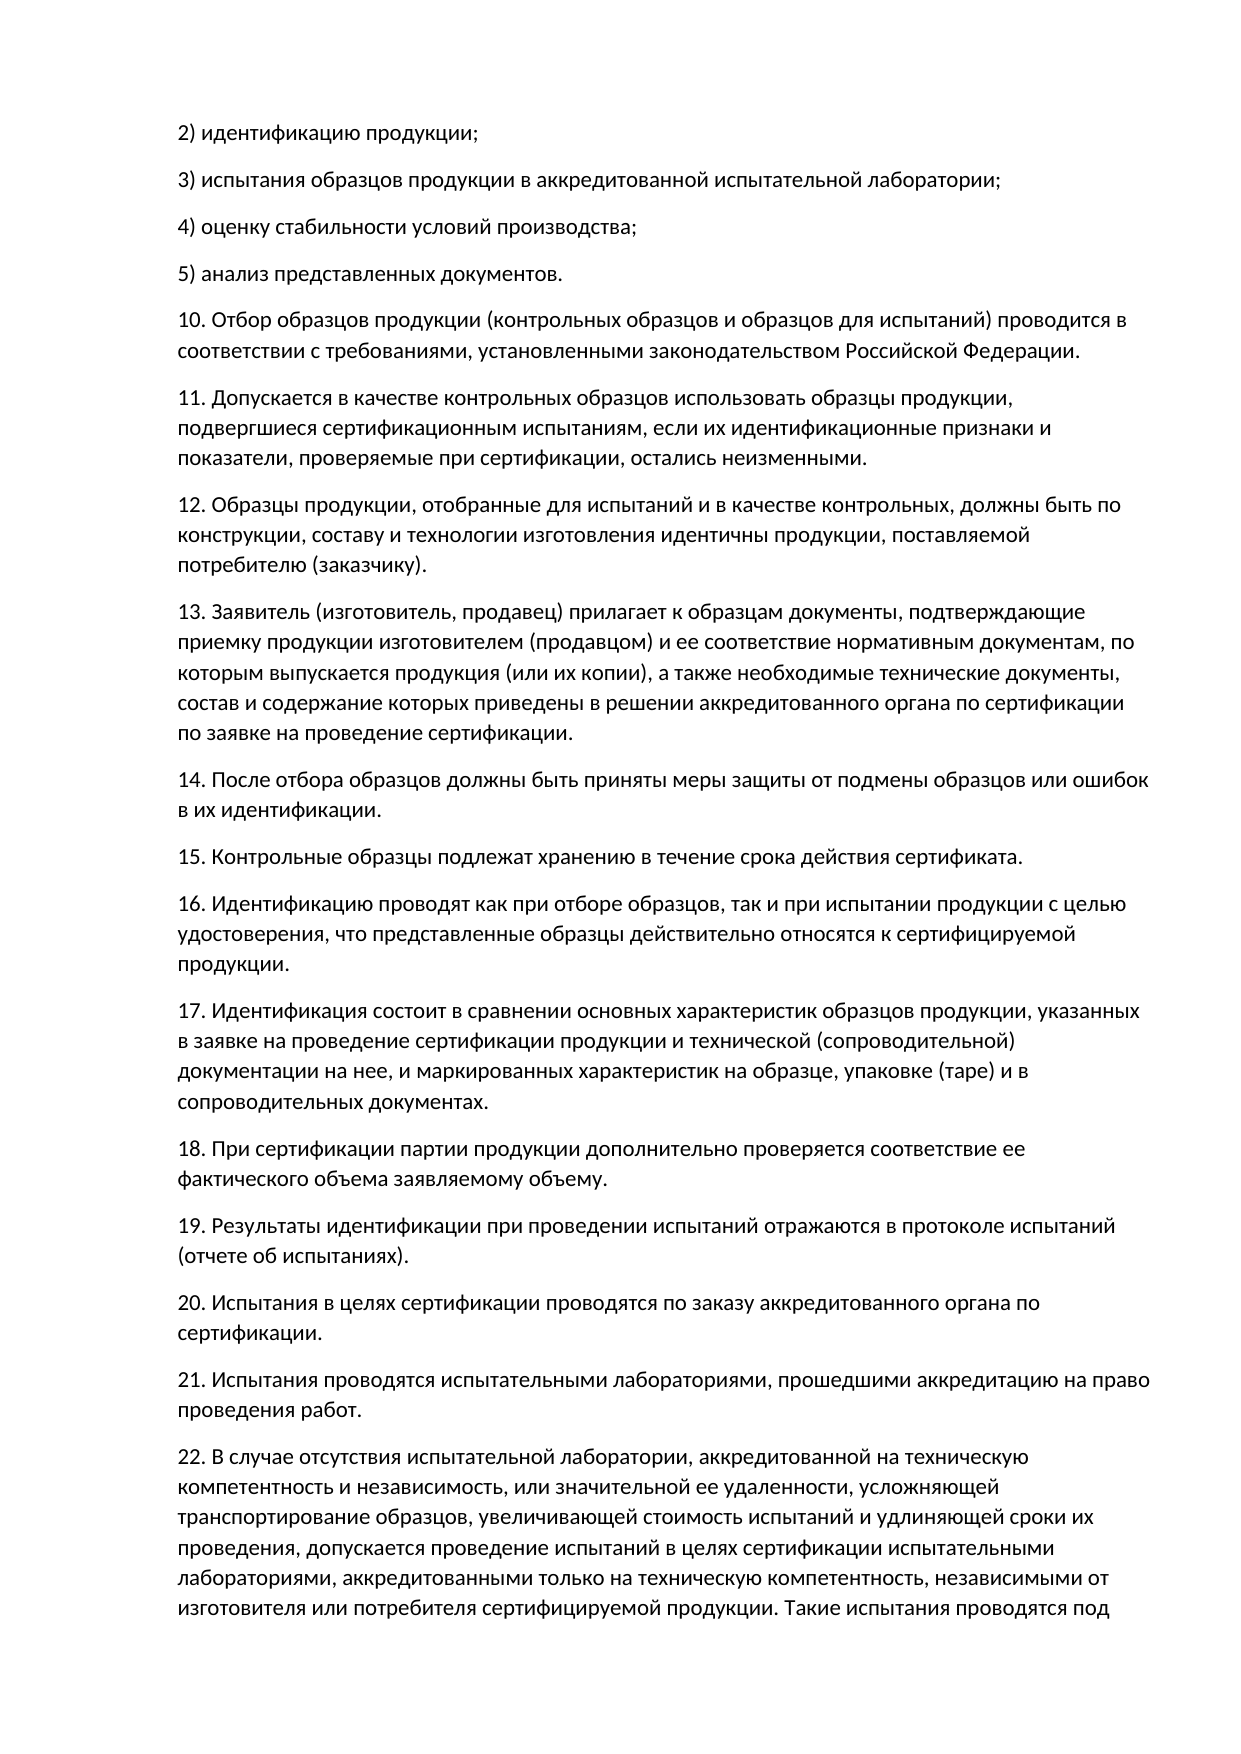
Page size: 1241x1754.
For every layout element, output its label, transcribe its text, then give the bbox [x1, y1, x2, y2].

text 15. Контрольные образцы подлежат хранению в течение срока действия сертификата. [177, 842, 1152, 870]
text 19. Результаты идентификации при проведении испытаний отражаются в протоколе испытаний (отчете об испытаниях). [177, 1211, 1152, 1269]
text 2) идентификацию продукции; [177, 118, 1152, 146]
text 18. При сертификации партии продукции дополнительно проверяется соответствие ее фактического объема заявляемому объему. [177, 1134, 1152, 1192]
text 16. Идентификацию проводят как при отборе образцов, так и при испытании продукции с целью удостоверения, что представленные образцы действительно относятся к сертифицируемой продукции. [177, 889, 1152, 977]
text 11. Допускается в качестве контрольных образцов использовать образцы продукции, подвергшиеся сертификационным испытаниям, если их идентификационные признаки и показатели, проверяемые при сертификации, остались неизменными. [177, 383, 1152, 471]
text 10. Отбор образцов продукции (контрольных образцов и образцов для испытаний) проводится в соответствии с требованиями, установленными законодательством Российской Федерации. [177, 306, 1152, 364]
text 14. После отбора образцов должны быть приняты меры защиты от подмены образцов или ошибок в их идентификации. [177, 765, 1152, 823]
text 13. Заявитель (изготовитель, продавец) прилагает к образцам документы, подтверждающие приемку продукции изготовителем (продавцом) и ее соответствие нормативным документам, по которым выпускается продукция (или их копии), а также необходимые технические документы, состав и содержание которых приведены в решении аккредитованного органа по сертификации по заявке на проведение сертификации. [177, 597, 1152, 746]
text 21. Испытания проводятся испытательными лабораториями, прошедшими аккредитацию на право проведения работ. [177, 1365, 1152, 1423]
text 4) оценку стабильности условий производства; [177, 212, 1152, 240]
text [177, 1442, 1152, 1621]
text 20. Испытания в целях сертификации проводятся по заказу аккредитованного органа по сертификации. [177, 1288, 1152, 1346]
text 3) испытания образцов продукции в аккредитованной испытательной лаборатории; [177, 165, 1152, 193]
text 12. Образцы продукции, отобранные для испытаний и в качестве контрольных, должны быть по конструкции, составу и технологии изготовления идентичны продукции, поставляемой потребителю (заказчику). [177, 490, 1152, 578]
text 5) анализ представленных документов. [177, 259, 1152, 287]
text 17. Идентификация состоит в сравнении основных характеристик образцов продукции, указанных в заявке на проведение сертификации продукции и технической (сопроводительной) документации на нее, и маркированных характеристик на образце, упаковке (таре) и в сопроводительных документах. [177, 996, 1152, 1115]
